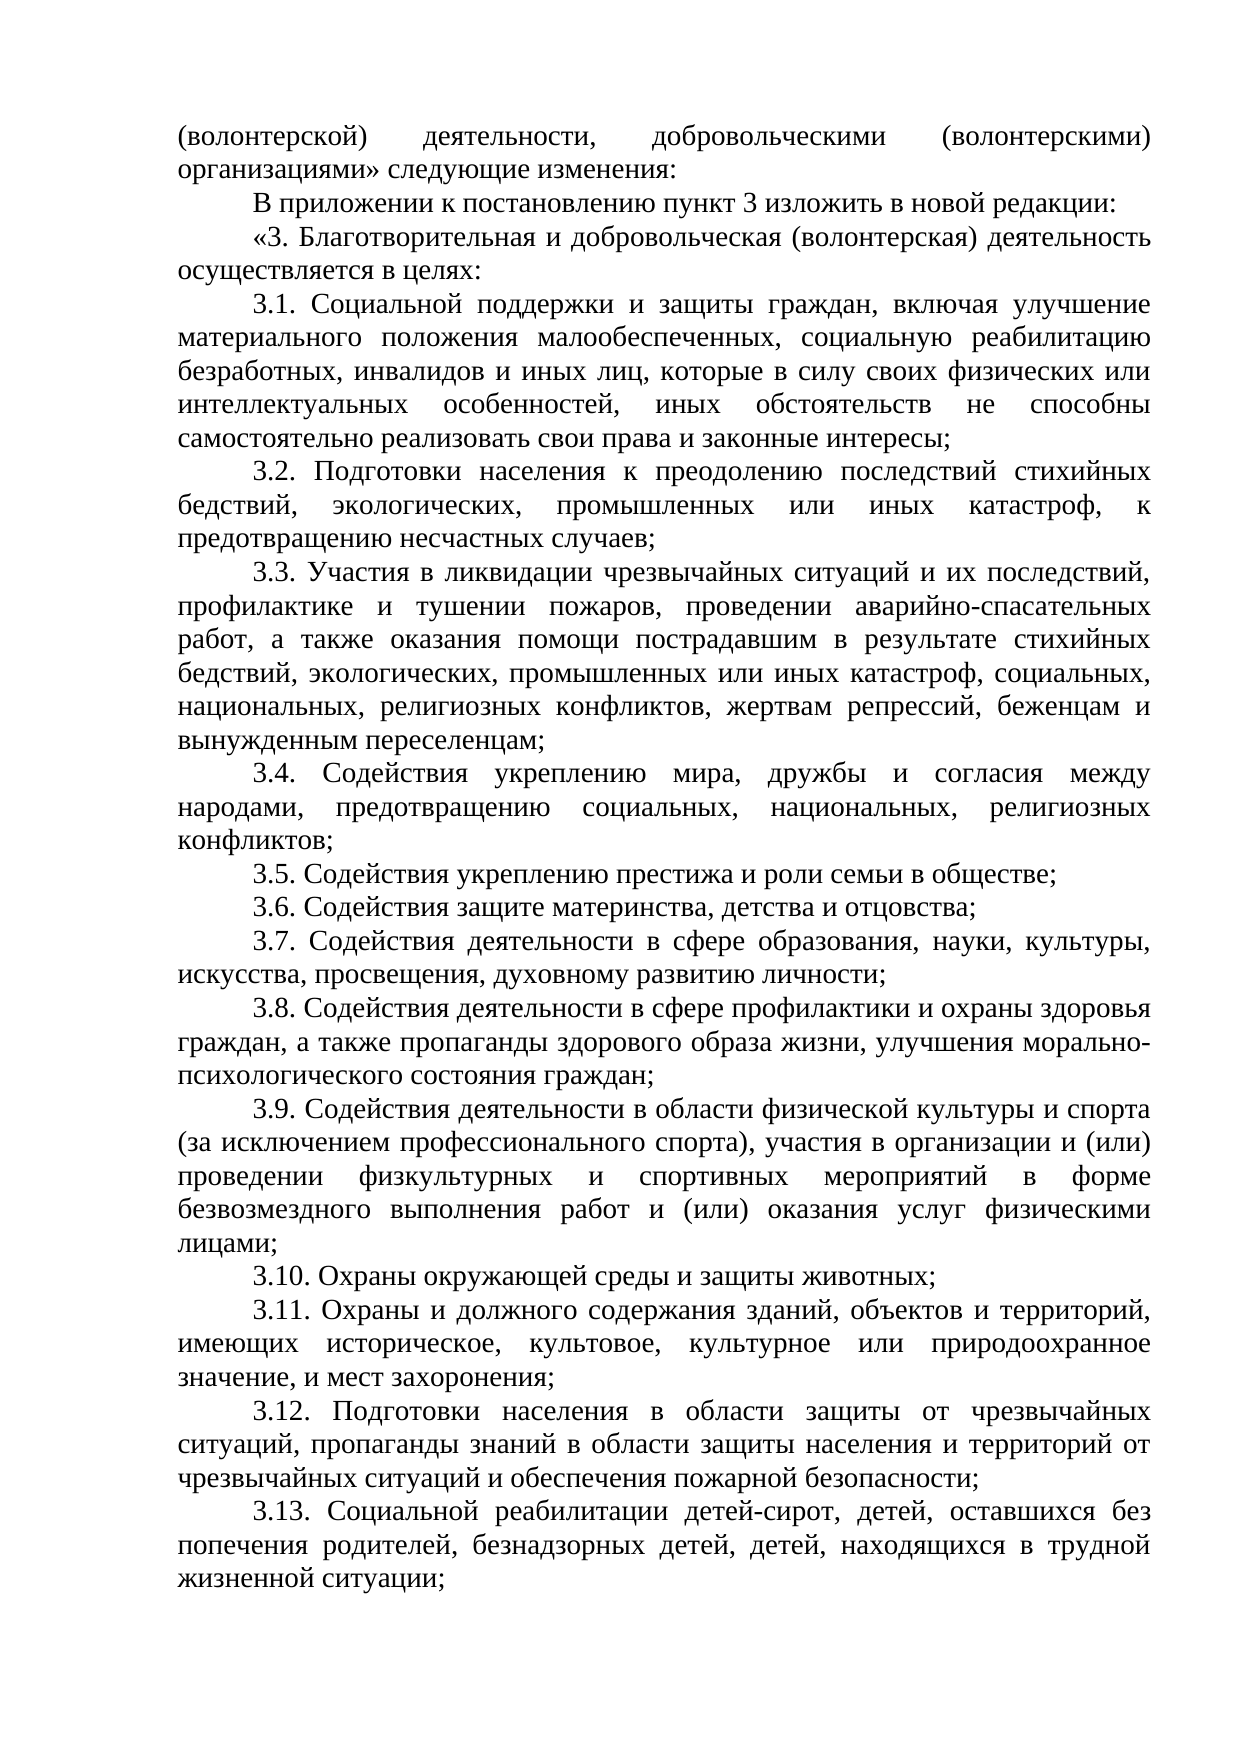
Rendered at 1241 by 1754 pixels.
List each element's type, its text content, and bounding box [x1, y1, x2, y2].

list 3.5. Содействия укреплению престижа и роли семьи в обществе; [177, 856, 1152, 889]
list 3.13. Социальной реабилитации детей-сирот, детей, оставшихся без попечения родителей, безнадзорных детей, детей, находящихся в трудной жизненной ситуации; [177, 1493, 1152, 1594]
list 3.2. Подготовки населения к преодолению последствий стихийных бедствий, экологических, промышленных или иных катастроф, к предотвращению несчастных случаев; [177, 453, 1152, 554]
list 3.12. Подготовки населения в области защиты от чрезвычайных ситуаций, пропаганды знаний в области защиты населения и территорий от чрезвычайных ситуаций и обеспечения пожарной безопасности; [177, 1393, 1152, 1493]
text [177, 118, 1152, 185]
list 3.3. Участия в ликвидации чрезвычайных ситуаций и их последствий, профилактике и тушении пожаров, проведении аварийно-спасательных работ, а также оказания помощи пострадавшим в результате стихийных бедствий, экологических, промышленных или иных катастроф, социальных, национальных, религиозных конфликтов, жертвам репрессий, беженцам и вынужденным переселенцам; [177, 554, 1152, 755]
list 3.7. Содействия деятельности в сфере образования, науки, культуры, искусства, просвещения, духовному развитию личности; [177, 923, 1152, 990]
list 3.10. Охраны окружающей среды и защиты животных; [177, 1258, 1152, 1292]
list «3. Благотворительная и добровольческая (волонтерская) деятельность осуществляется в целях: [177, 219, 1152, 286]
list 3.9. Содействия деятельности в области физической культуры и спорта (за исключением профессионального спорта), участия в организации и (или) проведении физкультурных и спортивных мероприятий в форме безвозмездного выполнения работ и (или) оказания услуг физическими лицами; [177, 1091, 1152, 1258]
list 3.1. Социальной поддержки и защиты граждан, включая улучшение материального положения малообеспеченных, социальную реабилитацию безработных, инвалидов и иных лиц, которые в силу своих физических или интеллектуальных особенностей, иных обстоятельств не способны самостоятельно реализовать свои права и законные интересы; [177, 286, 1152, 453]
list 3.8. Содействия деятельности в сфере профилактики и охраны здоровья граждан, а также пропаганды здорового образа жизни, улучшения морально-психологического состояния граждан; [177, 990, 1152, 1091]
list 3.11. Охраны и должного содержания зданий, объектов и территорий, имеющих историческое, культовое, культурное или природоохранное значение, и мест захоронения; [177, 1292, 1152, 1393]
list 3.4. Содействия укреплению мира, дружбы и согласия между народами, предотвращению социальных, национальных, религиозных конфликтов; [177, 755, 1152, 856]
list 3.6. Содействия защите материнства, детства и отцовства; [177, 889, 1152, 923]
text В приложении к постановлению пункт 3 изложить в новой редакции: [177, 185, 1152, 219]
